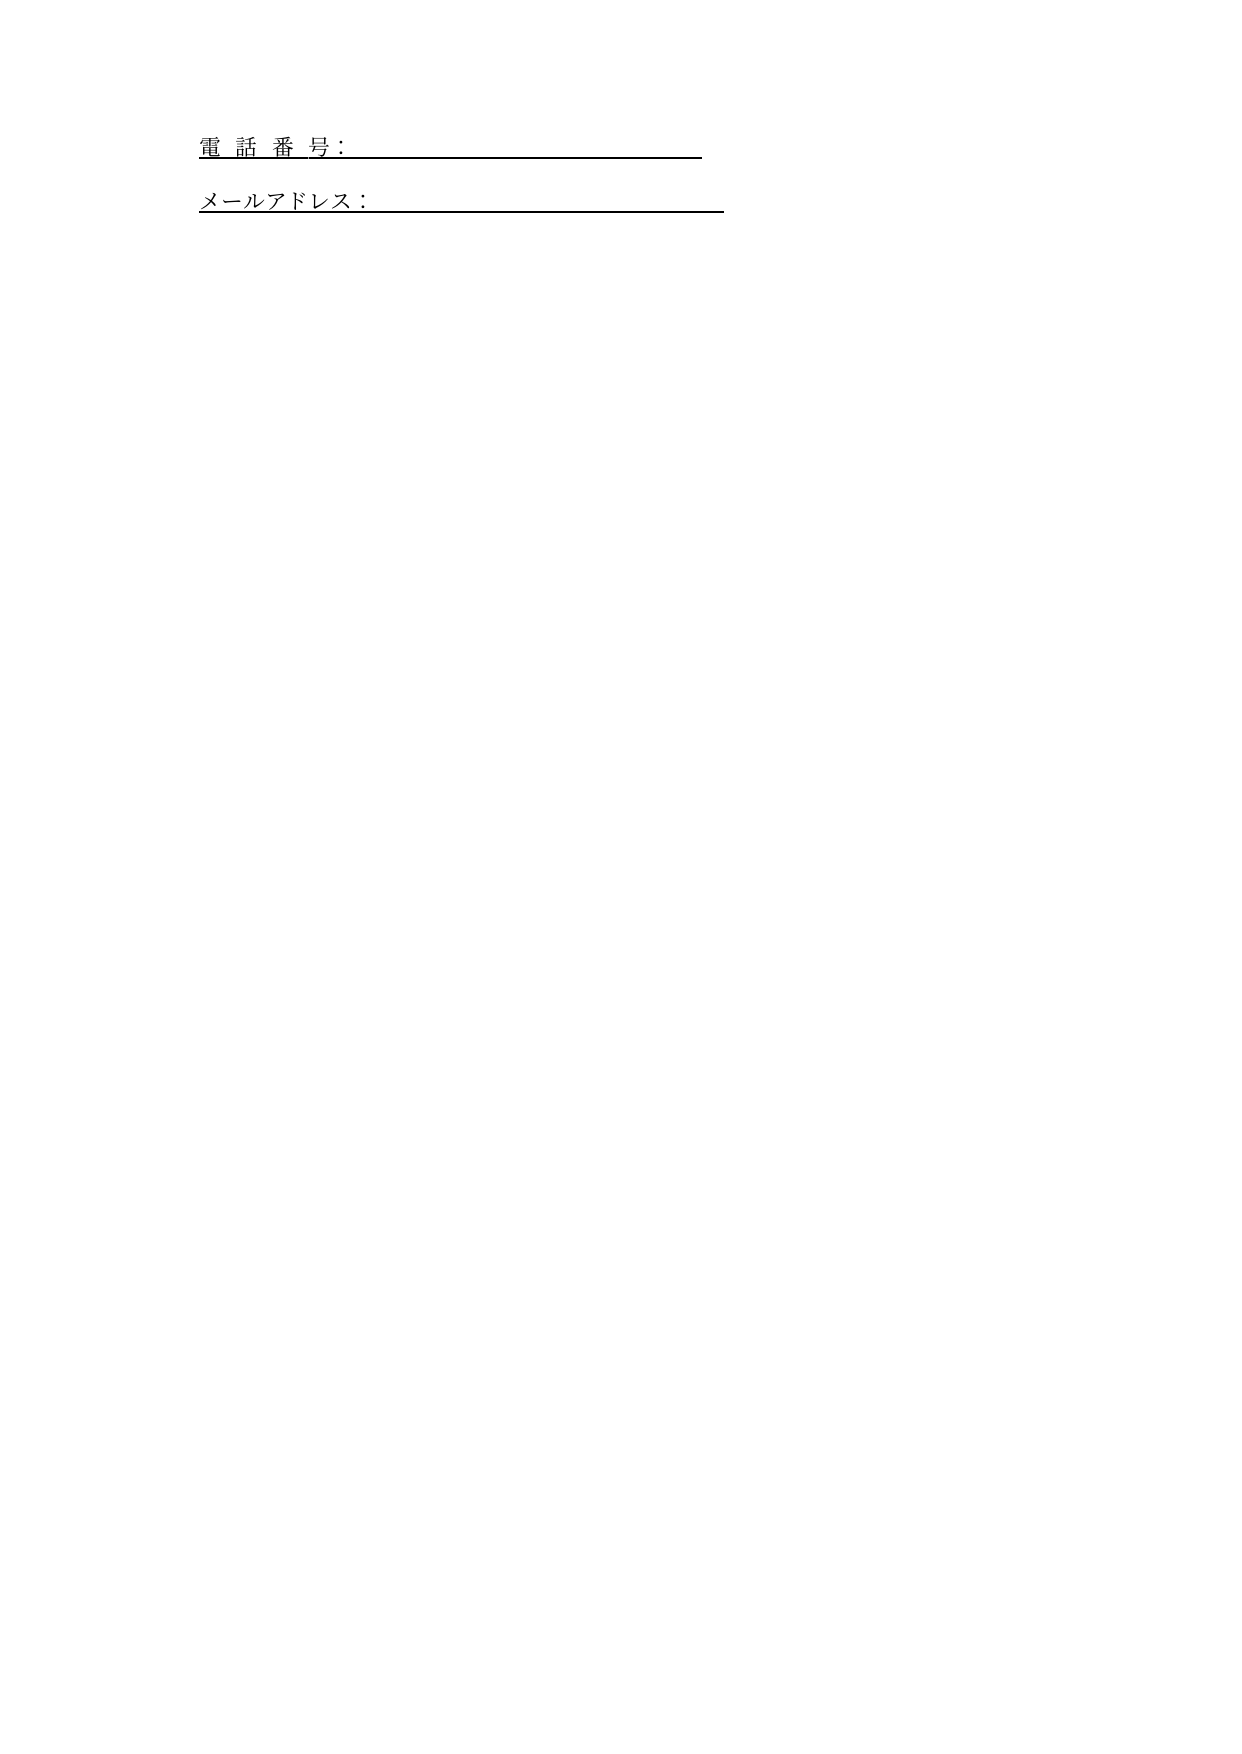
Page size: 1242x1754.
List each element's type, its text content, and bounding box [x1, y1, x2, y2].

text 電話番号： [199, 130, 866, 161]
text メールアドレス： [199, 184, 866, 215]
